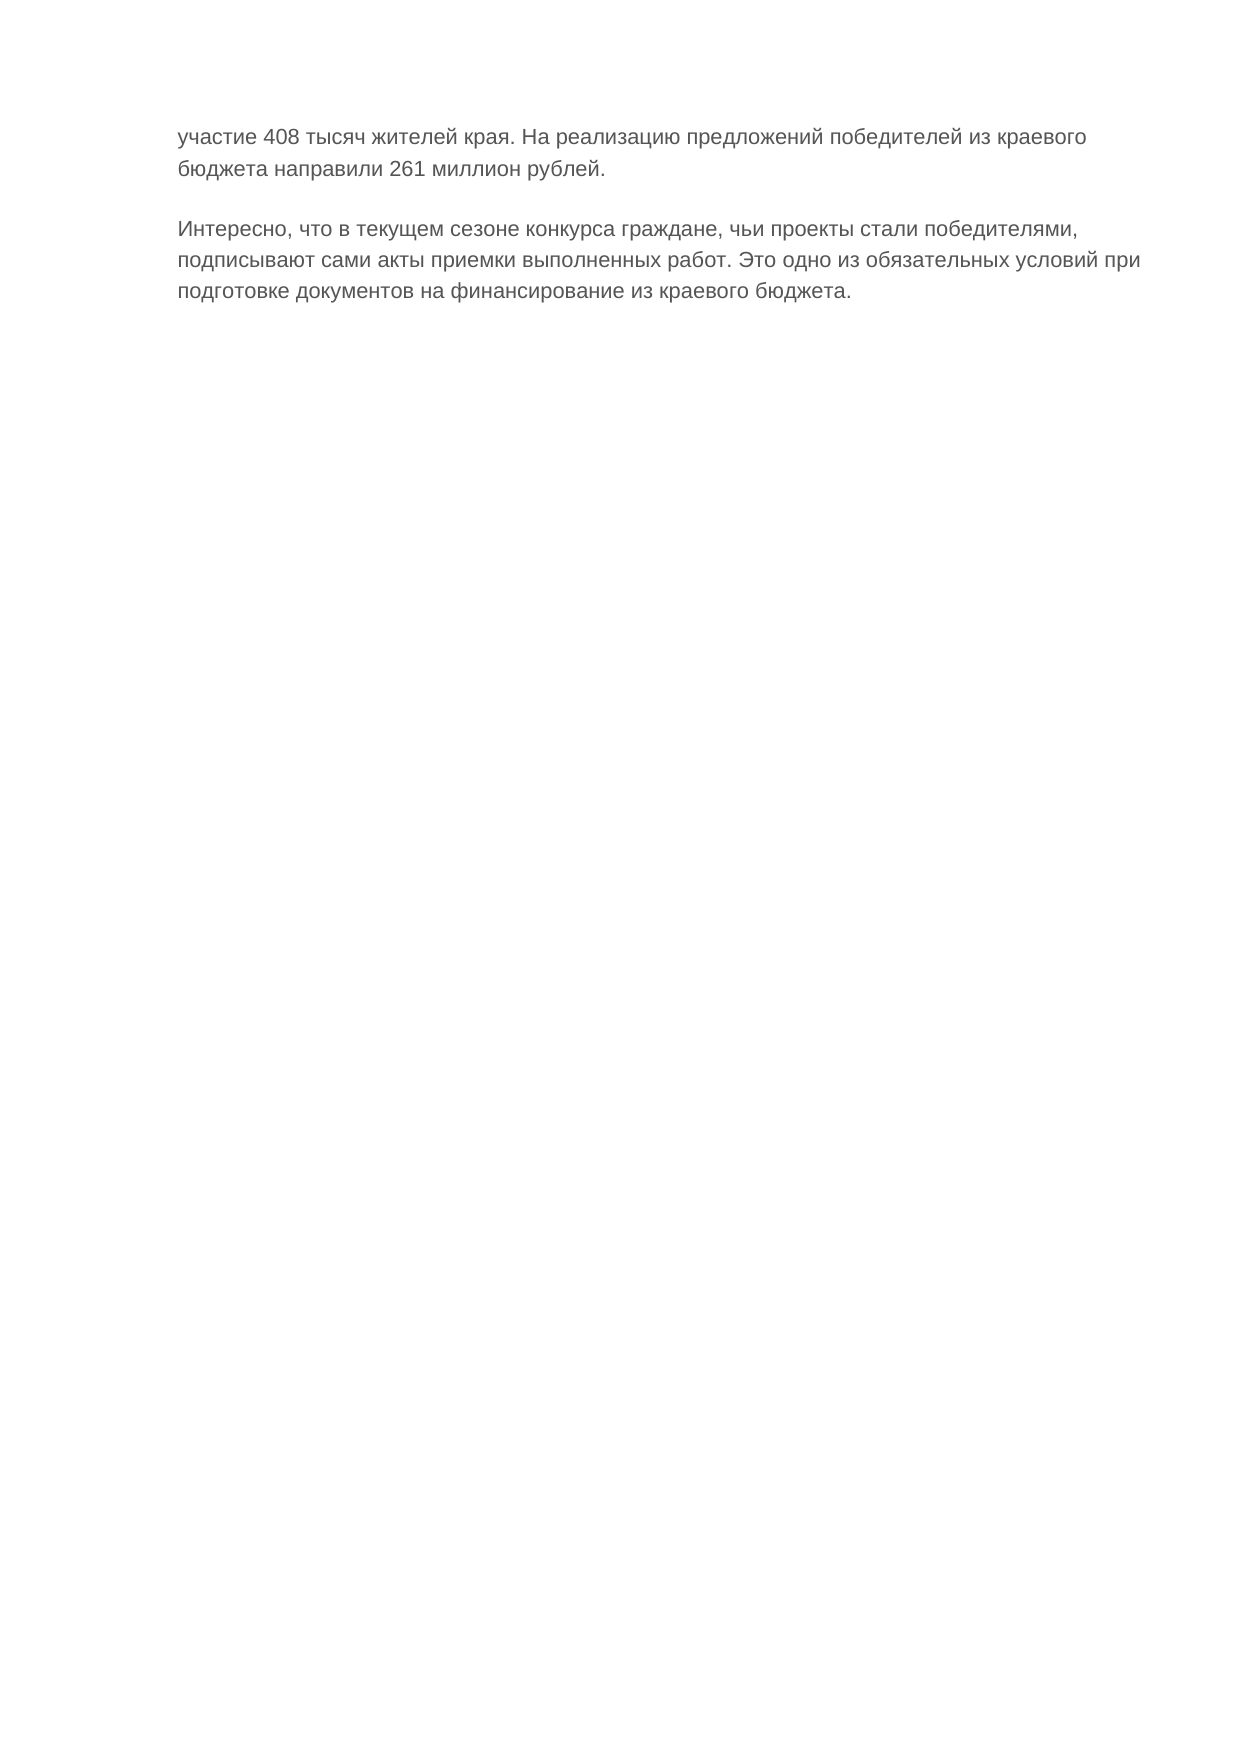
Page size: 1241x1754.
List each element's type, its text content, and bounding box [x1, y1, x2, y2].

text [177, 118, 1152, 181]
text Интересно, что в текущем сезоне конкурса граждане, чьи проекты стали победителями, подписывают сами акты приемки выполненных работ. Это одно из обязательных условий при подготовке документов на финансирование из краевого бюджета. [177, 210, 1152, 303]
